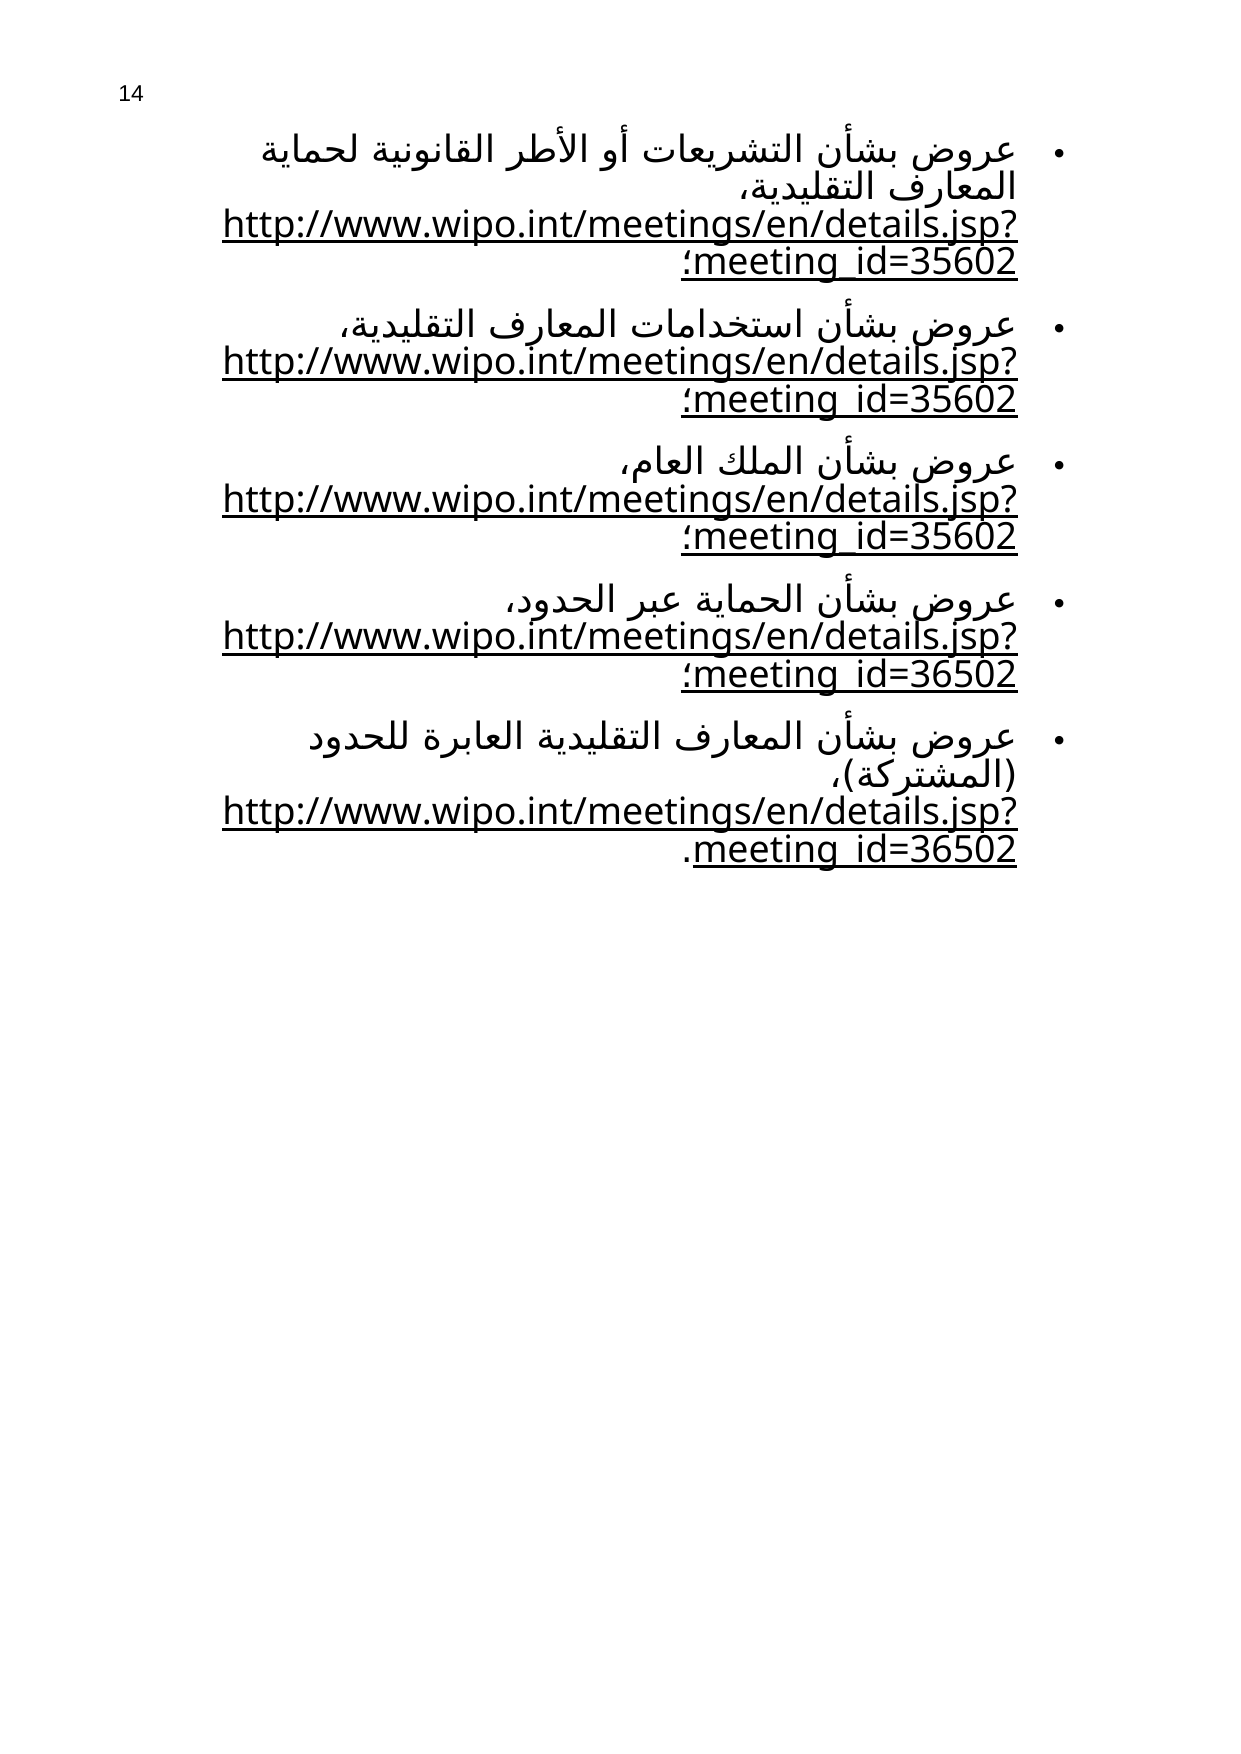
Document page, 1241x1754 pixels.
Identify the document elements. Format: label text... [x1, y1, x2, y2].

list عروض بشأن الحماية عبر الحدود، http://www.wipo.int/meetings/en/details.jsp?meeting_id=36502؛ [118, 582, 1055, 695]
list عروض بشأن التشريعات أو الأطر القانونية لحماية المعارف التقليدية، http://www.wipo.int/meetings/en/details.jsp?meeting_id=35602؛ [118, 132, 1055, 282]
list عروض بشأن استخدامات المعارف التقليدية، http://www.wipo.int/meetings/en/details.jsp?meeting_id=35602؛ [118, 307, 1055, 420]
list عروض بشأن الملك العام، http://www.wipo.int/meetings/en/details.jsp?meeting_id=35602؛ [118, 445, 1055, 557]
list عروض بشأن المعارف التقليدية العابرة للحدود (المشتركة)، http://www.wipo.int/meetings/en/details.jsp?meeting_id=36502. [118, 720, 1055, 870]
